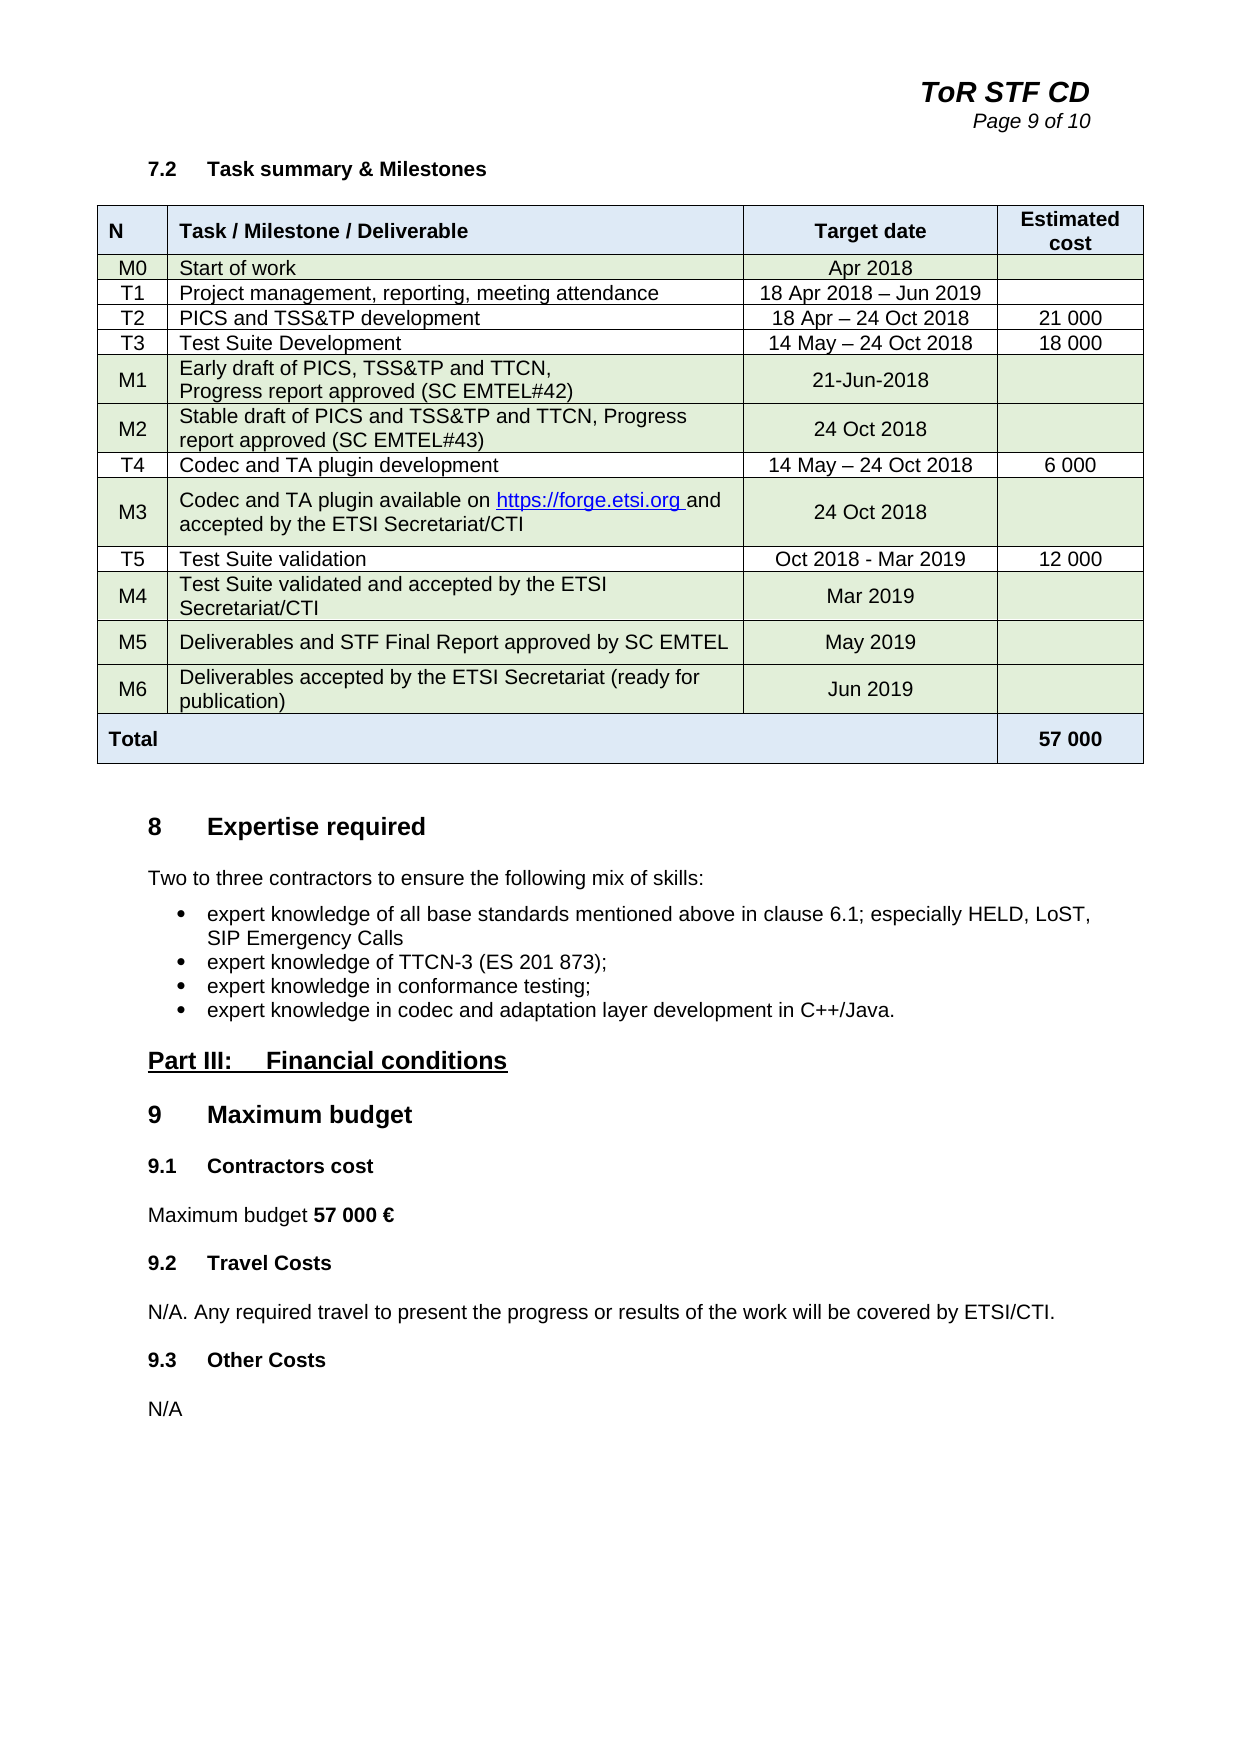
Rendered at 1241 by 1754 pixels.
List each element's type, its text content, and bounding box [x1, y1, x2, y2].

table_cell 24 Oct 2018 [744, 478, 997, 546]
table_cell M5 [98, 621, 167, 664]
table_cell 14 May – 24 Oct 2018 [744, 453, 997, 477]
table_header Target date [744, 206, 997, 254]
table_cell [998, 355, 1143, 403]
table_cell May 2019 [744, 621, 997, 664]
table_cell [998, 280, 1143, 304]
text Two to three contractors to ensure the following mix of skills: [148, 866, 1092, 889]
table_cell M4 [98, 572, 167, 619]
table_cell Test Suite Development [168, 330, 743, 354]
subtitle Contractors cost [148, 1154, 1092, 1178]
table_cell 21-Jun-2018 [744, 355, 997, 403]
subtitle Travel Costs [148, 1251, 1092, 1274]
table_cell 57 000 [998, 714, 1143, 763]
table_cell 12 000 [998, 547, 1143, 571]
table_cell 21 000 [998, 305, 1143, 329]
subtitle Expertise required [148, 812, 1092, 841]
table_cell [998, 404, 1143, 452]
table_cell 24 Oct 2018 [744, 404, 997, 452]
table_cell 14 May – 24 Oct 2018 [744, 330, 997, 354]
table_header N [98, 206, 167, 254]
table_cell [998, 478, 1143, 546]
table_cell 18 000 [998, 330, 1143, 354]
table_cell T4 [98, 453, 167, 477]
subtitle Task summary & Milestones [148, 156, 1092, 180]
table_cell M3 [98, 478, 167, 546]
list expert knowledge of all base standards mentioned above in clause 6.1; especially HELD, LoST, SIP Emergency Calls [177, 902, 1092, 950]
table_cell Test Suite validated and accepted by the ETSI Secretariat/CTI [168, 572, 743, 619]
table_cell Codec and TA plugin development [168, 453, 743, 477]
table_cell Deliverables accepted by the ETSI Secretariat (ready for publication) [168, 665, 743, 713]
table_cell M6 [98, 665, 167, 713]
table_cell [998, 572, 1143, 619]
table_cell T3 [98, 330, 167, 354]
list expert knowledge of TTCN-3 (ES 201 873); [177, 950, 1092, 974]
table_cell 18 Apr – 24 Oct 2018 [744, 305, 997, 329]
table_cell [998, 621, 1143, 664]
table_cell Start of work [168, 255, 743, 279]
subtitle Maximum budget [148, 1100, 1092, 1129]
table_cell Apr 2018 [744, 255, 997, 279]
table_cell [998, 665, 1143, 713]
table_cell Test Suite validation [168, 547, 743, 571]
table_cell T1 [98, 280, 167, 304]
table_cell PICS and TSS&TP development [168, 305, 743, 329]
table_cell M1 [98, 355, 167, 403]
table_cell 18 Apr 2018 – Jun 2019 [744, 280, 997, 304]
table_cell T5 [98, 547, 167, 571]
table_header Task / Milestone / Deliverable [168, 206, 743, 254]
list N/A. Any required travel to present the progress or results of the work will be covered by ETSI/CTI. [148, 1299, 1092, 1323]
subtitle Other Costs [148, 1347, 1092, 1371]
table_cell Oct 2018 - Mar 2019 [744, 547, 997, 571]
table_cell [998, 255, 1143, 279]
table_cell Codec and TA plugin available on https://forge.etsi.org and accepted by the ETSI Secretariat/CTI [168, 478, 743, 546]
table_cell T2 [98, 305, 167, 329]
table_cell M0 [98, 255, 167, 279]
table_cell 6 000 [998, 453, 1143, 477]
list expert knowledge in codec and adaptation layer development in C++/Java. [177, 998, 1092, 1022]
table_header Estimated cost [998, 206, 1143, 254]
text Part III: Financial conditions [148, 1046, 1092, 1075]
table_cell Early draft of PICS, TSS&TP and TTCN, Progress report approved (SC EMTEL#42) [168, 355, 743, 403]
table_cell Total [98, 714, 997, 763]
text N/A [148, 1396, 1092, 1420]
list expert knowledge in conformance testing; [177, 974, 1092, 998]
table_cell Project management, reporting, meeting attendance [168, 280, 743, 304]
table_cell Mar 2019 [744, 572, 997, 619]
table_cell Deliverables and STF Final Report approved by SC EMTEL [168, 621, 743, 664]
table_cell Stable draft of PICS and TSS&TP and TTCN, Progress report approved (SC EMTEL#43) [168, 404, 743, 452]
text Maximum budget 57 000 € [148, 1203, 1092, 1227]
table_cell Jun 2019 [744, 665, 997, 713]
table_cell M2 [98, 404, 167, 452]
